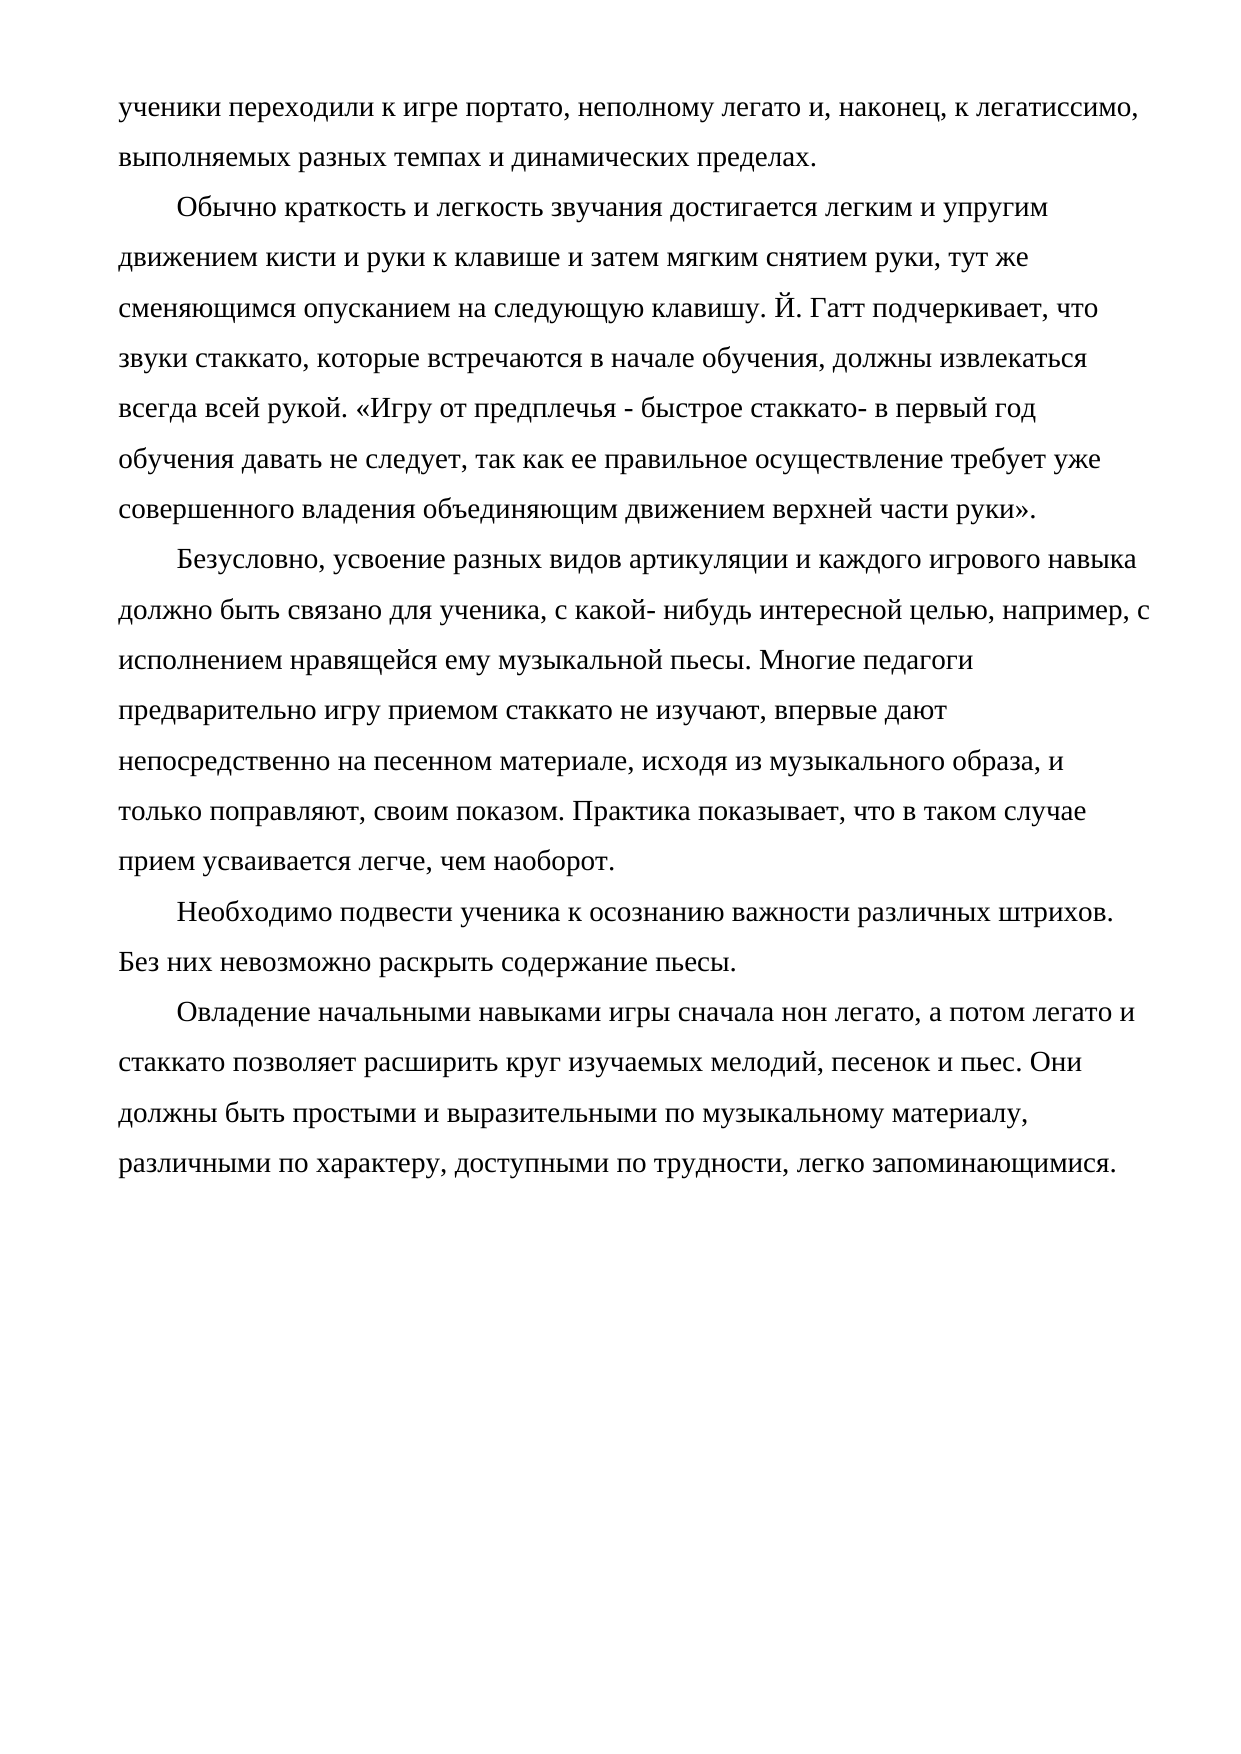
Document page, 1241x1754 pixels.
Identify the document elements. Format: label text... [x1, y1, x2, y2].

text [118, 89, 1152, 172]
text Овладение начальными навыками игры сначала нон легато, а потом легато и стаккато позволяет расширить круг изучаемых мелодий, песенок и пьес. Они должны быть простыми и выразительными по музыкальному материалу, различными по характеру, доступными по трудности, легко запоминающимися. [118, 994, 1152, 1179]
text Необходимо подвести ученика к осознанию важности различных штрихов. Без них невозможно раскрыть содержание пьесы. [118, 894, 1152, 977]
text Безусловно, усвоение разных видов артикуляции и каждого игрового навыка должно быть связано для ученика, с какой- нибудь интересной целью, например, с исполнением нравящейся ему музыкальной пьесы. Многие педагоги предварительно игру приемом стаккато не изучают, впервые дают непосредственно на песенном материале, исходя из музыкального образа, и только поправляют, своим показом. Практика показывает, что в таком случае прием усваивается легче, чем наоборот. [118, 541, 1152, 877]
text Обычно краткость и легкость звучания достигается легким и упругим движением кисти и руки к клавише и затем мягким снятием руки, тут же сменяющимся опусканием на следующую клавишу. Й. Гатт подчеркивает, что звуки стаккато, которые встречаются в начале обучения, должны извлекаться всегда всей рукой. «Игру от предплечья - быстрое стаккато- в первый год обучения давать не следует, так как ее правильное осуществление требует уже совершенного владения объединяющим движением верхней части руки». [118, 189, 1152, 525]
